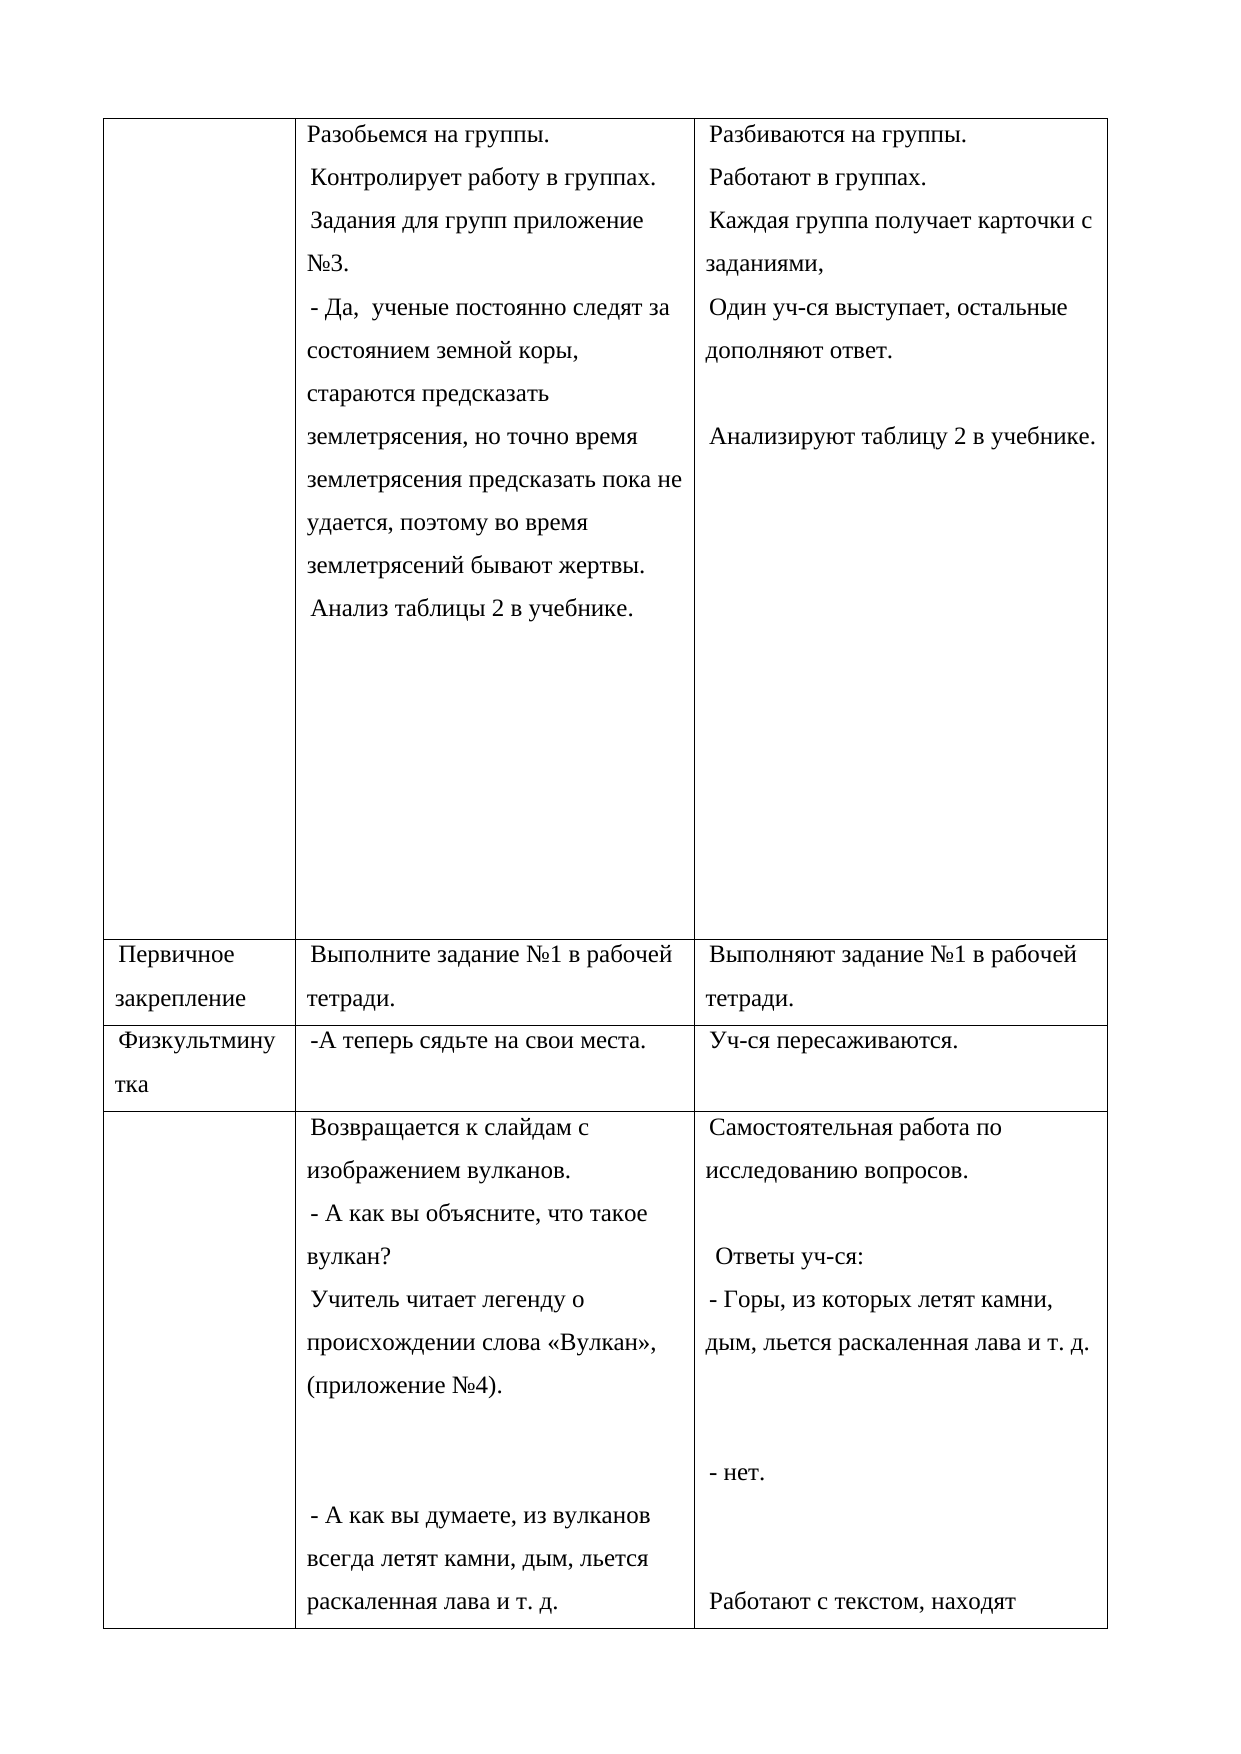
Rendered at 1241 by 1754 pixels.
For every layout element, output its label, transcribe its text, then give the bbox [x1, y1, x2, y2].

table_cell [296, 1112, 694, 1628]
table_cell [695, 119, 1107, 938]
table_cell Физкультминутка [104, 1026, 295, 1111]
table_cell [104, 1112, 295, 1628]
table_cell Выполняют задание №1 в рабочей тетради. [695, 940, 1107, 1024]
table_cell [296, 119, 694, 938]
table_cell -А теперь сядьте на свои места. [296, 1026, 694, 1111]
table_cell Уч-ся пересаживаются. [695, 1026, 1107, 1111]
table_cell Первичное закрепление [104, 940, 295, 1024]
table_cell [104, 119, 295, 938]
table_cell Выполните задание №1 в рабочей тетради. [296, 940, 694, 1024]
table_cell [695, 1112, 1107, 1628]
